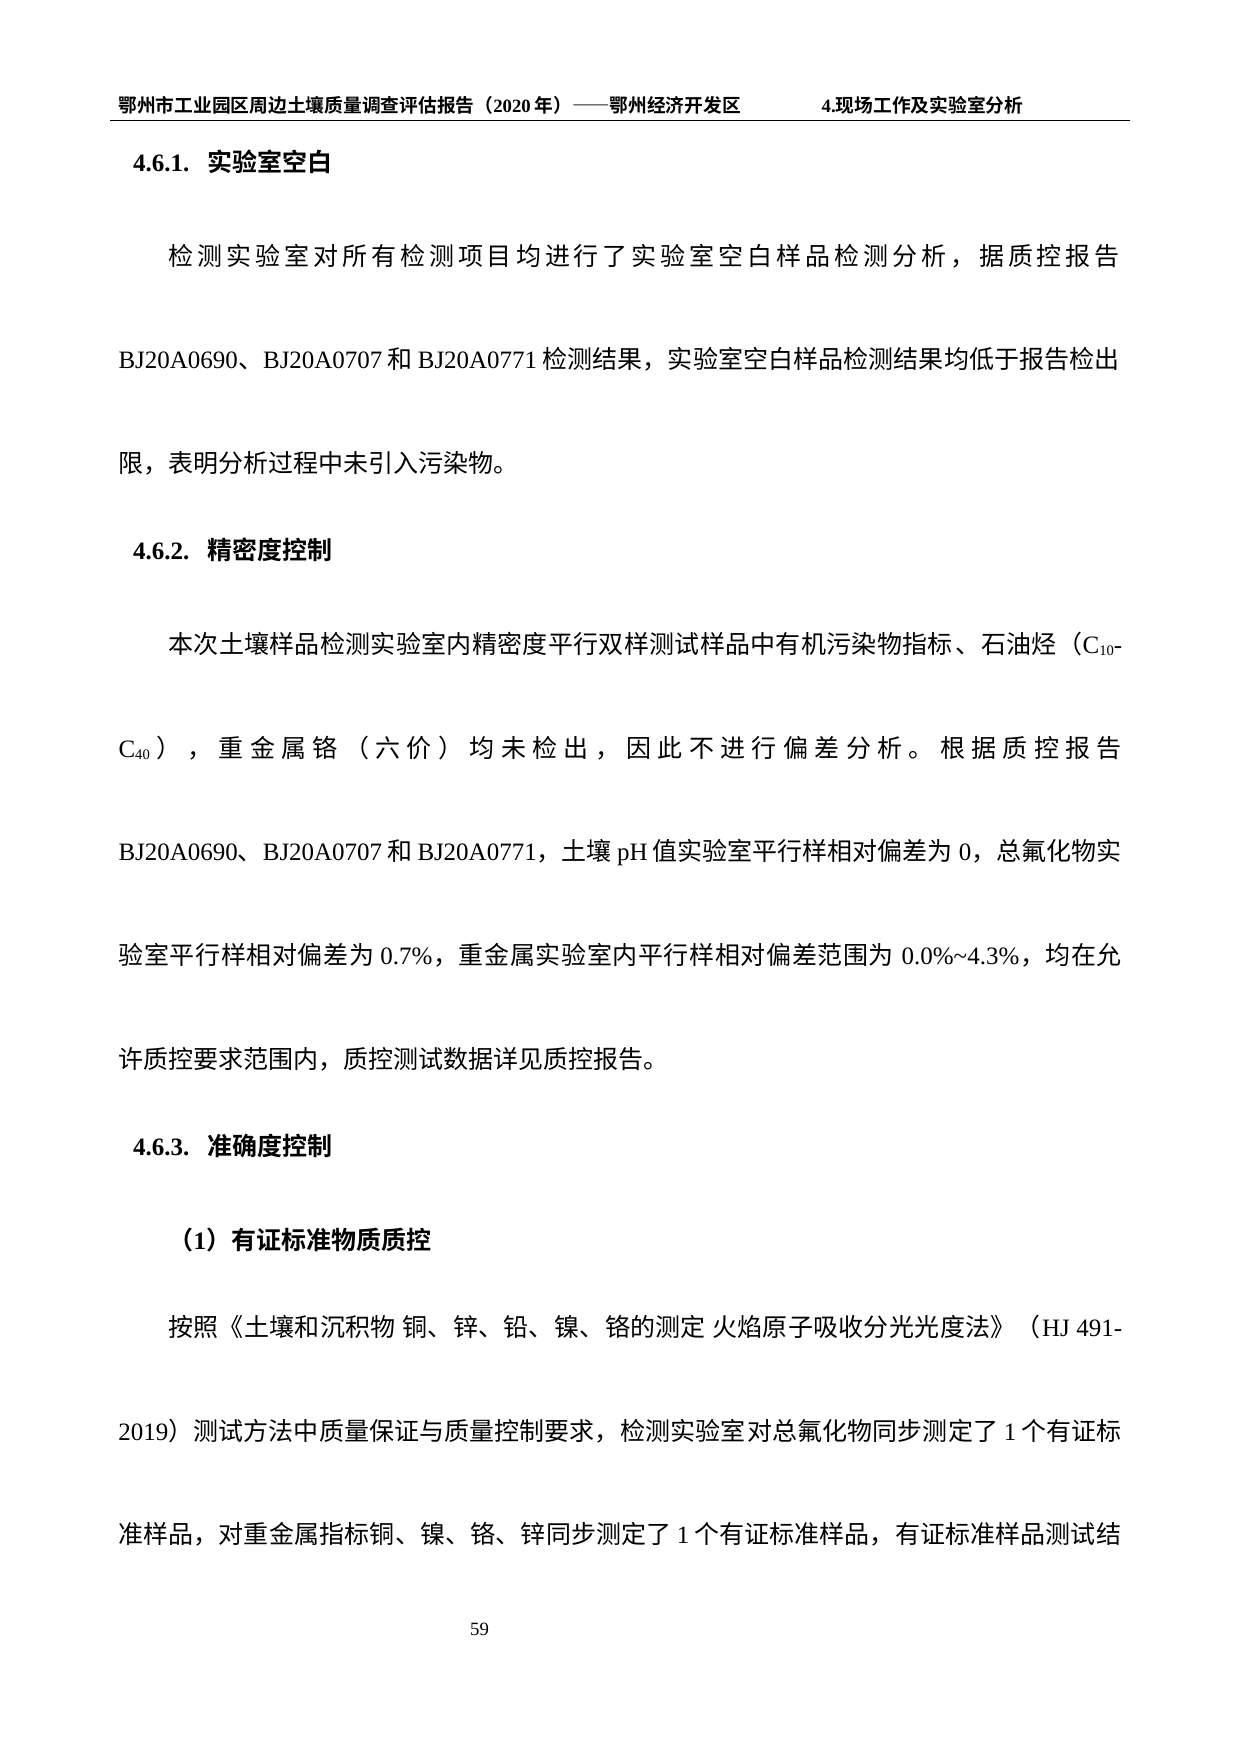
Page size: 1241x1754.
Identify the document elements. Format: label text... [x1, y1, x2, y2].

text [118, 1291, 1122, 1568]
subtitle 准确度控制 [133, 1110, 1122, 1179]
subtitle 实验室空白 [133, 126, 1122, 195]
list （1）有证标准物质质控 [168, 1204, 1122, 1273]
subtitle 精密度控制 [133, 514, 1122, 583]
text 本次土壤样品检测实验室内精密度平行双样测试样品中有机污染物指标、石油烃（C10-C40），重金属铬（六价）均未检出，因此不进行偏差分析。根据质控报告BJ20A0690、BJ20A0707和BJ20A0771，土壤pH值实验室平行样相对偏差为0，总氟化物实验室平行样相对偏差为0.7%，重金属实验室内平行样相对偏差范围为 0.0%~4.3%，均在允许质控要求范围内，质控测试数据详见质控报告。 [118, 608, 1122, 1092]
text 检测实验室对所有检测项目均进行了实验室空白样品检测分析，据质控报告BJ20A0690、BJ20A0707和BJ20A0771检测结果，实验室空白样品检测结果均低于报告检出限，表明分析过程中未引入污染物。 [118, 219, 1122, 496]
